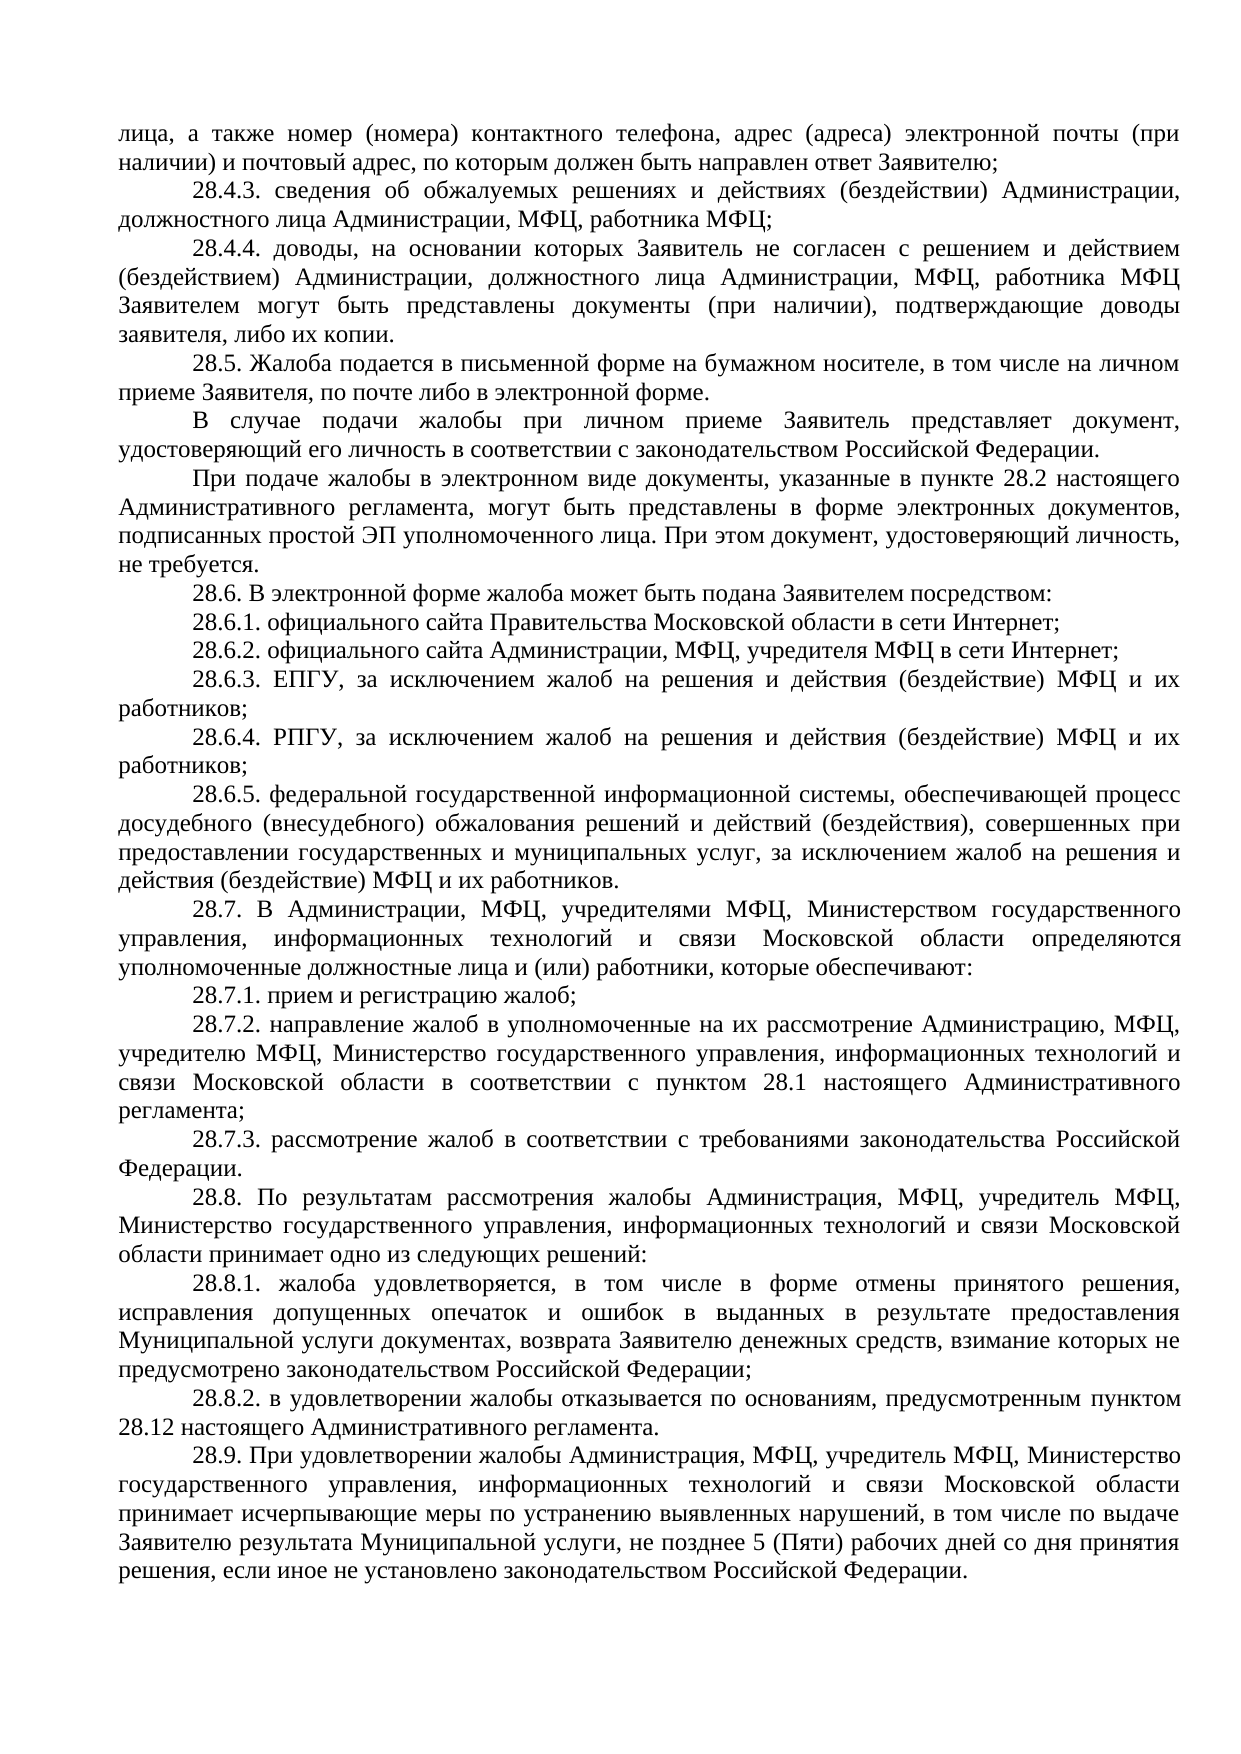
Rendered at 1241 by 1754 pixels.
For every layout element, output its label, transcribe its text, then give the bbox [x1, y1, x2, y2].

text 28.7. В Администрации, МФЦ, учредителями МФЦ, Министерством государственного управления, информационных технологий и связи Московской области определяются уполномоченные должностные лица и (или) работники, которые обеспечивают: [118, 894, 1181, 981]
text 28.6.1. официального сайта Правительства Московской области в сети Интернет; [118, 607, 1181, 636]
text 28.6.4. РПГУ, за исключением жалоб на решения и действия (бездействие) МФЦ и их работников; [118, 722, 1181, 779]
text 28.6. В электронной форме жалоба может быть подана Заявителем посредством: [118, 578, 1181, 607]
text 28.7.1. прием и регистрацию жалоб; [118, 981, 1181, 1009]
text 28.5. Жалоба подается в письменной форме на бумажном носителе, в том числе на личном приеме Заявителя, по почте либо в электронной форме. [118, 348, 1181, 406]
text 28.9. При удовлетворении жалобы Администрация, МФЦ, учредитель МФЦ, Министерство государственного управления, информационных технологий и связи Московской области принимает исчерпывающие меры по устранению выявленных нарушений, в том числе по выдаче Заявителю результата Муниципальной услуги, не позднее 5 (Пяти) рабочих дней со дня принятия решения, если иное не установлено законодательством Российской Федерации. [118, 1441, 1181, 1584]
text 28.8.2. в удовлетворении жалобы отказывается по основаниям, предусмотренным пунктом 28.12 настоящего Административного регламента. [118, 1383, 1181, 1441]
text В случае подачи жалобы при личном приеме Заявитель представляет документ, удостоверяющий его личность в соответствии с законодательством Российской Федерации. [118, 406, 1181, 463]
text 28.8. По результатам рассмотрения жалобы Администрация, МФЦ, учредитель МФЦ, Министерство государственного управления, информационных технологий и связи Московской области принимает одно из следующих решений: [118, 1182, 1181, 1268]
text 28.4.3. сведения об обжалуемых решениях и действиях (бездействии) Администрации, должностного лица Администрации, МФЦ, работника МФЦ; [118, 176, 1181, 233]
text 28.4.4. доводы, на основании которых Заявитель не согласен с решением и действием (бездействием) Администрации, должностного лица Администрации, МФЦ, работника МФЦ Заявителем могут быть представлены документы (при наличии), подтверждающие доводы заявителя, либо их копии. [118, 233, 1181, 348]
text 28.6.5. федеральной государственной информационной системы, обеспечивающей процесс досудебного (внесудебного) обжалования решений и действий (бездействия), совершенных при предоставлении государственных и муниципальных услуг, за исключением жалоб на решения и действия (бездействие) МФЦ и их работников. [118, 779, 1181, 894]
text 28.6.2. официального сайта Администрации, МФЦ, учредителя МФЦ в сети Интернет; [118, 636, 1181, 664]
text 28.6.3. ЕПГУ, за исключением жалоб на решения и действия (бездействие) МФЦ и их работников; [118, 664, 1181, 722]
text 28.7.3. рассмотрение жалоб в соответствии с требованиями законодательства Российской Федерации. [118, 1124, 1181, 1182]
text 28.7.2. направление жалоб в уполномоченные на их рассмотрение Администрацию, МФЦ, учредителю МФЦ, Министерство государственного управления, информационных технологий и связи Московской области в соответствии с пунктом 28.1 настоящего Административного регламента; [118, 1009, 1181, 1124]
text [118, 118, 1181, 176]
text При подаче жалобы в электронном виде документы, указанные в пункте 28.2 настоящего Административного регламента, могут быть представлены в форме электронных документов, подписанных простой ЭП уполномоченного лица. При этом документ, удостоверяющий личность, не требуется. [118, 463, 1181, 578]
text 28.8.1. жалоба удовлетворяется, в том числе в форме отмены принятого решения, исправления допущенных опечаток и ошибок в выданных в результате предоставления Муниципальной услуги документах, возврата Заявителю денежных средств, взимание которых не предусмотрено законодательством Российской Федерации; [118, 1268, 1181, 1383]
